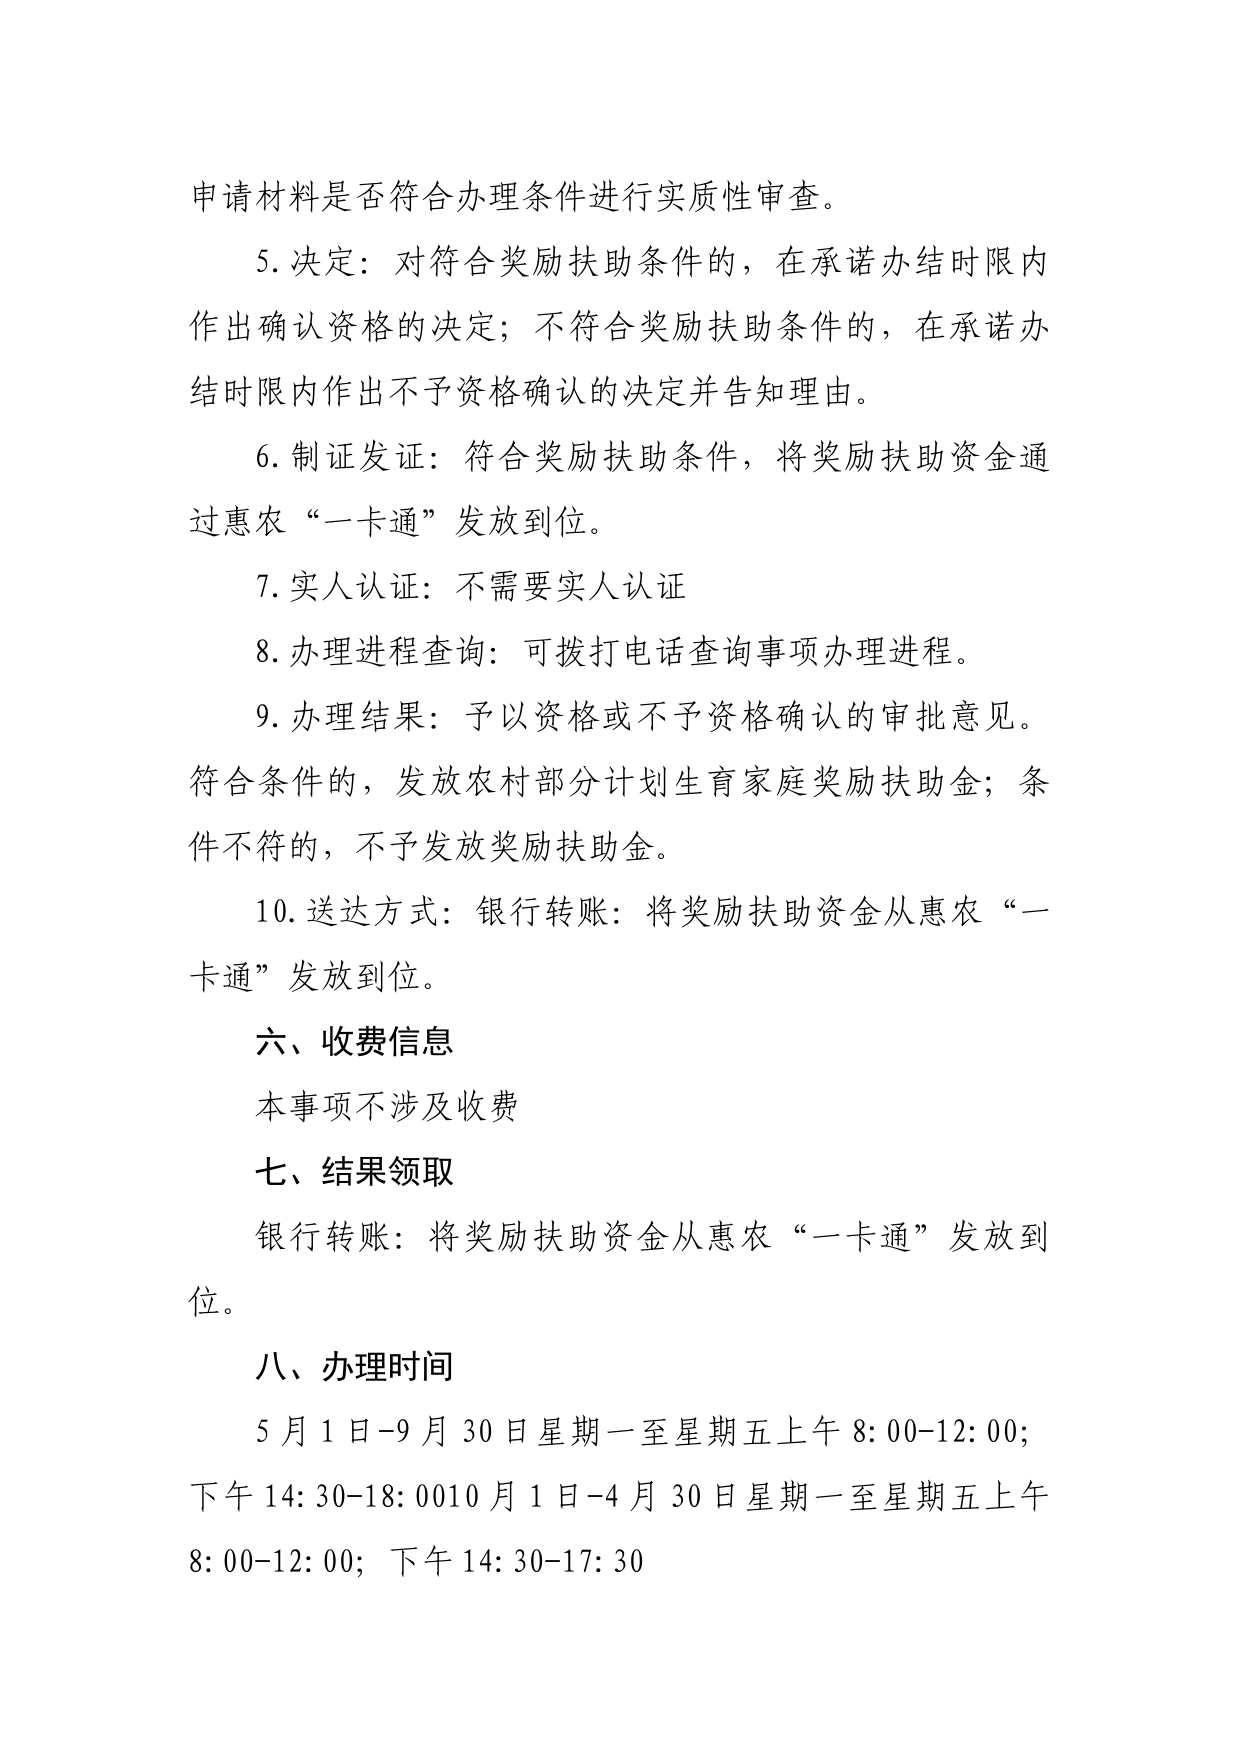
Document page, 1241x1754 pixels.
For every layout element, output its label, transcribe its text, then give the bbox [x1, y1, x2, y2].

text 六、收费信息 [187, 1007, 1053, 1072]
text 8.办理进程查询：可拨打电话查询事项办理进程。 [187, 617, 1053, 682]
text 银行转账：将奖励扶助资金从惠农“一卡通”发放到位。 [187, 1202, 1053, 1332]
text 10.送达方式：银行转账：将奖励扶助资金从惠农“一卡通”发放到位。 [187, 877, 1053, 1007]
text 八、办理时间 [187, 1332, 1053, 1397]
text 5.决定：对符合奖励扶助条件的，在承诺办结时限内作出确认资格的决定；不符合奖励扶助条件的，在承诺办结时限内作出不予资格确认的决定并告知理由。 [187, 227, 1053, 422]
text 本事项不涉及收费 [187, 1072, 1053, 1137]
text 9.办理结果：予以资格或不予资格确认的审批意见。符合条件的，发放农村部分计划生育家庭奖励扶助金；条件不符的，不予发放奖励扶助金。 [187, 682, 1053, 877]
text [187, 162, 1053, 227]
text 5月1日-9月30日星期一至星期五上午8:00-12:00；下午14:30-18:0010月1日-4月30日星期一至星期五上午8:00-12:00；下午14:30-17:30 [187, 1397, 1053, 1592]
text 七、结果领取 [187, 1137, 1053, 1202]
text 7.实人认证：不需要实人认证 [187, 552, 1053, 617]
text 6.制证发证：符合奖励扶助条件，将奖励扶助资金通过惠农“一卡通”发放到位。 [187, 422, 1053, 552]
